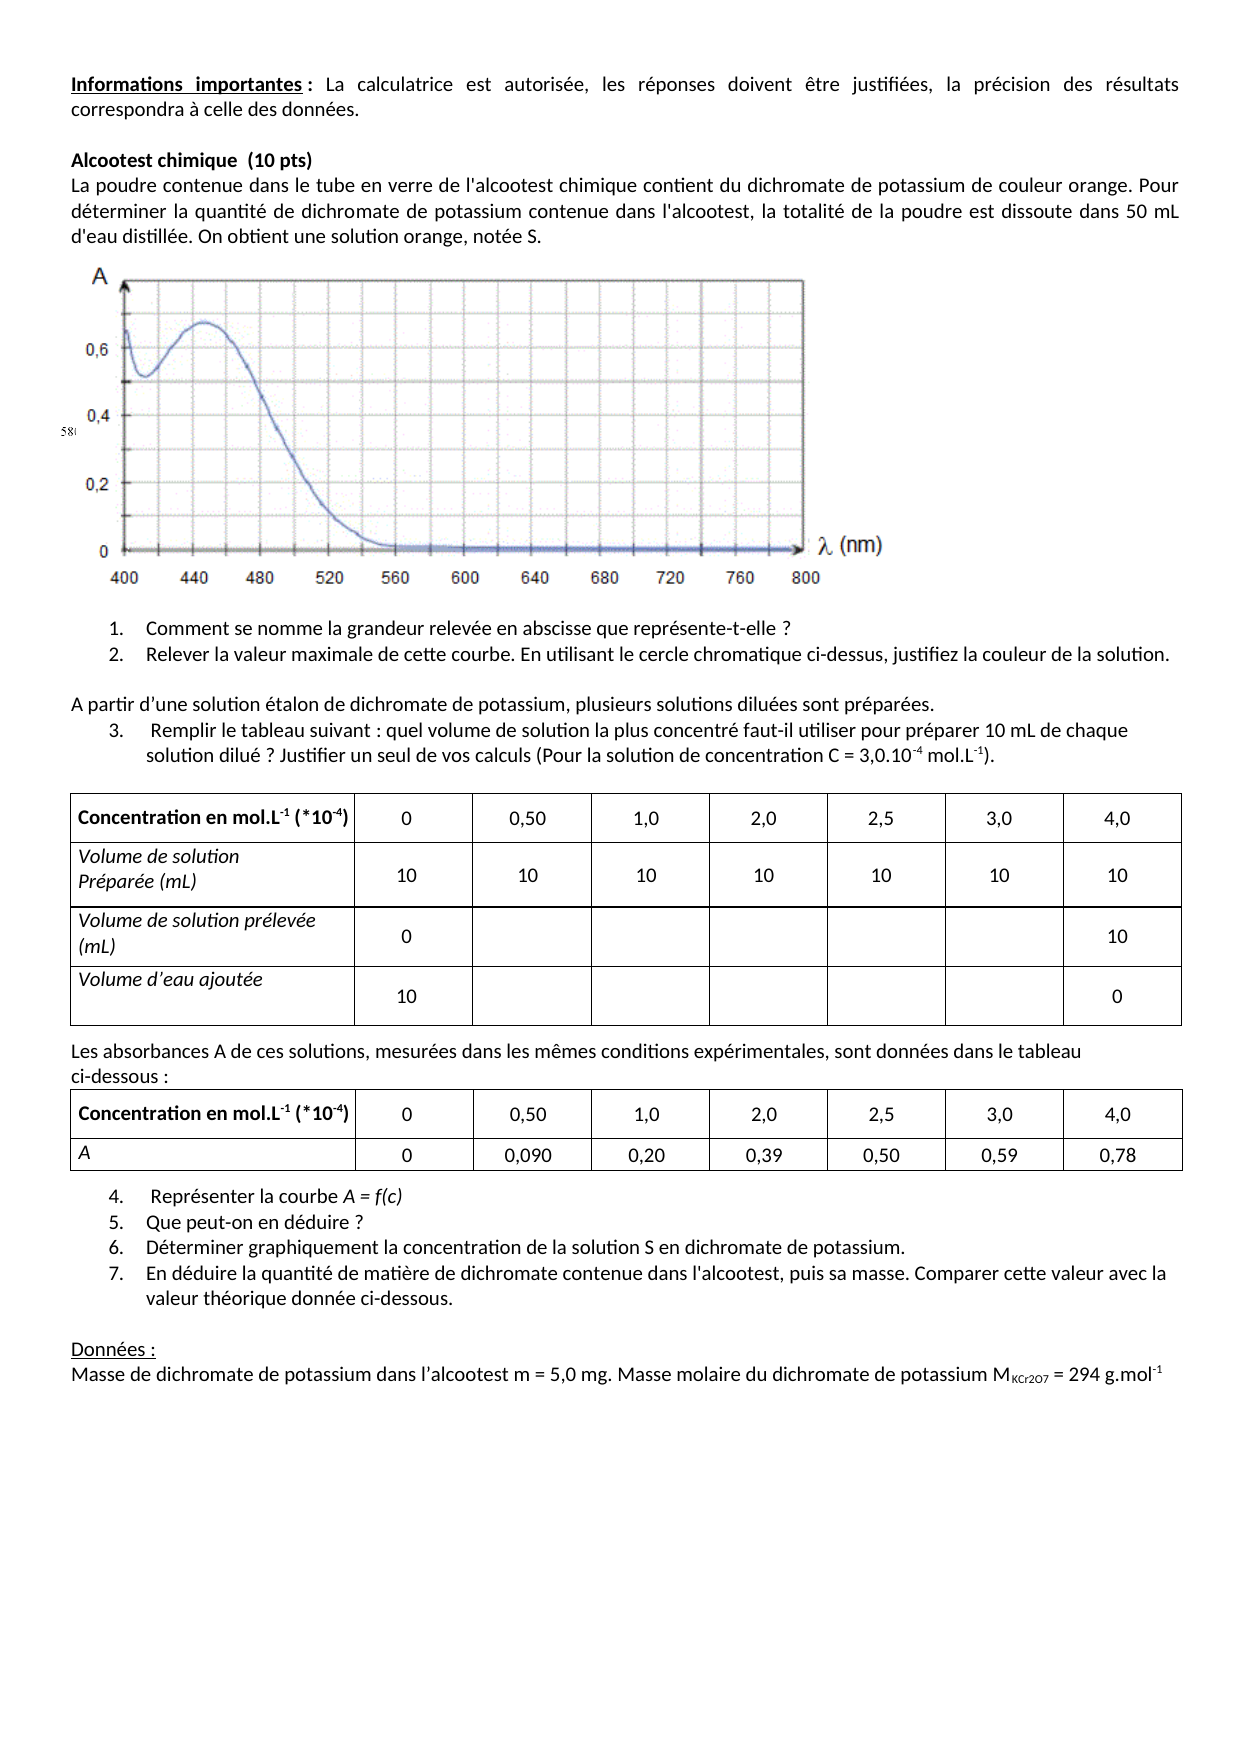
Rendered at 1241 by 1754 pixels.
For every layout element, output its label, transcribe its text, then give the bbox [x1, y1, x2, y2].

table_cell [473, 908, 591, 966]
picture [60, 261, 889, 599]
table_cell [592, 908, 709, 966]
table_cell 10 [1064, 908, 1181, 966]
table_header 4,0 [1064, 794, 1181, 842]
table_header Concentration en mol.L-1 (*10-4) [71, 794, 354, 842]
table_cell A [71, 1139, 355, 1170]
table_cell 10 [946, 843, 1063, 906]
table_cell 10 [473, 843, 591, 906]
table_cell 0,50 [828, 1139, 945, 1170]
table_cell 10 [355, 967, 472, 1025]
list Données : [71, 1336, 1181, 1361]
table_cell 0 [1064, 967, 1181, 1025]
table_cell [592, 967, 709, 1025]
table_cell 0,090 [474, 1139, 591, 1170]
table_cell 10 [710, 843, 827, 906]
table_cell 10 [1064, 843, 1181, 906]
table_cell [946, 967, 1063, 1025]
table_cell 0 [355, 908, 472, 966]
table_header 0 [356, 1090, 473, 1138]
table_header 2,5 [828, 1090, 945, 1138]
list Masse de dichromate de potassium dans l’alcootest m = 5,0 mg. Masse molaire du dichromate de potassium MKCr2O7 = 294 g.mol-1 [71, 1361, 1181, 1387]
table_cell 0,78 [1064, 1139, 1182, 1170]
table_cell 10 [828, 843, 945, 906]
table_header 2,0 [710, 1090, 827, 1138]
table_header 4,0 [1064, 1090, 1182, 1138]
list Que peut-on en déduire ? [108, 1209, 1181, 1234]
table_header 2,5 [828, 794, 945, 842]
list Remplir le tableau suivant : quel volume de solution la plus concentré faut-il utiliser pour préparer 10 mL de chaque solution dilué ? Justifier un seul de vos calculs (Pour la solution de concentration C = 3,0.10-4 mol.L-1). [108, 717, 1181, 768]
table_cell 0,20 [592, 1139, 709, 1170]
table_header 0 [355, 794, 472, 842]
table_cell 10 [592, 843, 709, 906]
list ci-dessous : [71, 1064, 1181, 1089]
table_cell 0,59 [946, 1139, 1063, 1170]
table_cell [828, 908, 945, 966]
table_cell Volume d’eau ajoutée [71, 967, 354, 1025]
table_header 0,50 [473, 794, 591, 842]
list Relever la valeur maximale de cette courbe. En utilisant le cercle chromatique ci-dessus, justifiez la couleur de la solution. [108, 641, 1181, 666]
table_header Concentration en mol.L-1 (*10-4) [71, 1090, 355, 1138]
table_cell [946, 908, 1063, 966]
table_cell [828, 967, 945, 1025]
table_header 1,0 [592, 1090, 709, 1138]
table_cell 0,39 [710, 1139, 827, 1170]
list En déduire la quantité de matière de dichromate contenue dans l'alcootest, puis sa masse. Comparer cette valeur avec la valeur théorique donnée ci-dessous. [108, 1260, 1181, 1311]
list Représenter la courbe A = f(c) [108, 1183, 1181, 1209]
text A partir d’une solution étalon de dichromate de potassium, plusieurs solutions diluées sont préparées. [71, 692, 1181, 717]
table_header 0,50 [474, 1090, 591, 1138]
list Les absorbances A de ces solutions, mesurées dans les mêmes conditions expérimentales, sont données dans le tableau [71, 1038, 1181, 1064]
subtitle Alcootest chimique (10 pts) [71, 147, 1181, 172]
table_header 1,0 [592, 794, 709, 842]
table_header 3,0 [946, 1090, 1063, 1138]
list Déterminer graphiquement la concentration de la solution S en dichromate de potassium. [108, 1234, 1181, 1260]
text Informations importantes : La calculatrice est autorisée, les réponses doivent être justifiées, la précision des résultats correspondra à celle des données. [71, 71, 1181, 122]
table_header 2,0 [710, 794, 827, 842]
table_cell [473, 967, 591, 1025]
table_cell [710, 908, 827, 966]
table_cell 10 [355, 843, 472, 906]
table_cell 0 [356, 1139, 473, 1170]
table_cell [710, 967, 827, 1025]
table_header 3,0 [946, 794, 1063, 842]
text La poudre contenue dans le tube en verre de l'alcootest chimique contient du dichromate de potassium de couleur orange. Pour déterminer la quantité de dichromate de potassium contenue dans l'alcootest, la totalité de la poudre est dissoute dans 50 mL d'eau distillée. On obtient une solution orange, notée S. [71, 172, 1181, 249]
table_cell Volume de solution prélevée (mL) [71, 908, 354, 966]
list Comment se nomme la grandeur relevée en abscisse que représente-t-elle ? [108, 615, 1181, 641]
table_cell Volume de solution Préparée (mL) [71, 843, 354, 906]
